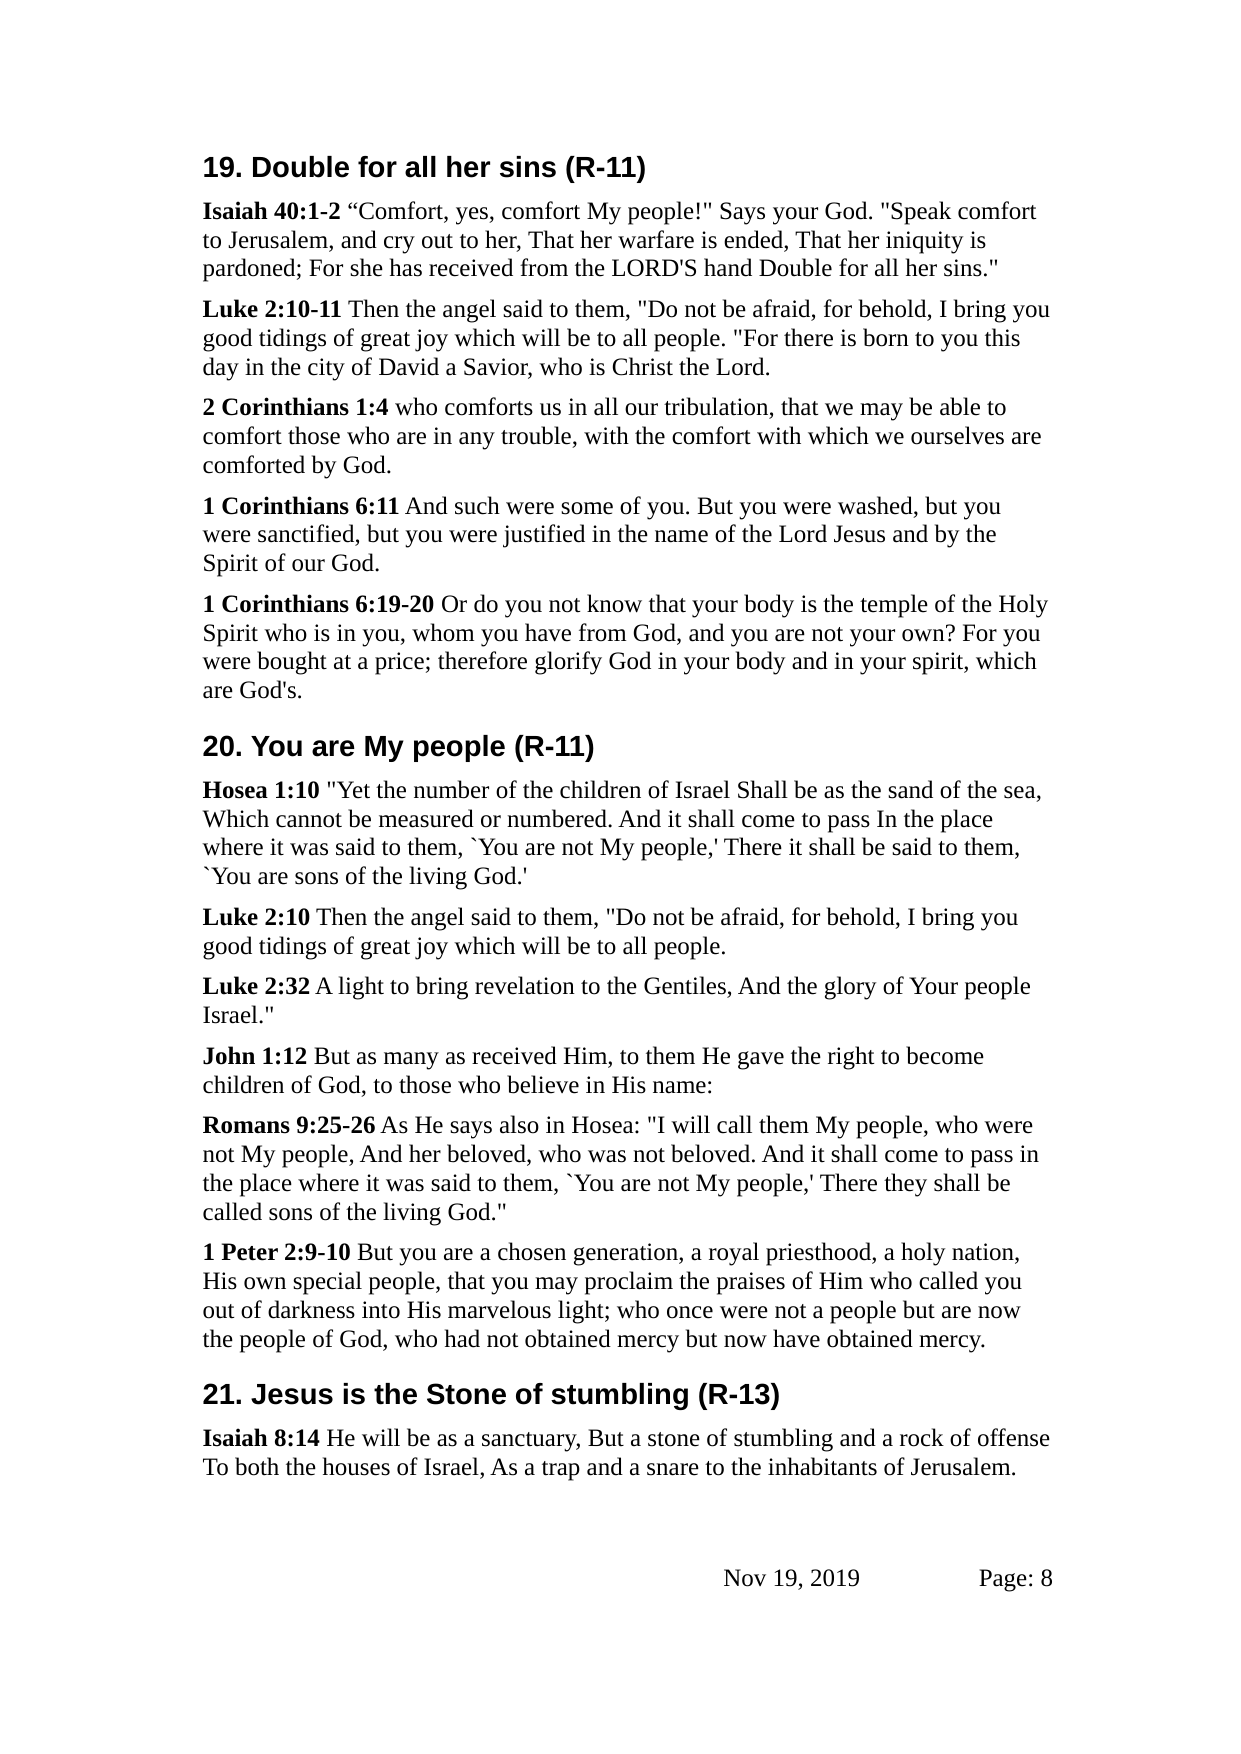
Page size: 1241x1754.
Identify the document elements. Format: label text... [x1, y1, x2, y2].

text John 1:12 But as many as received Him, to them He gave the right to become children of God, to those who believe in His name: [202, 1041, 1053, 1098]
text Isaiah 8:14 He will be as a sanctuary, But a stone of stumbling and a rock of offense To both the houses of Israel, As a trap and a snare to the inhabitants of Jerusalem. [202, 1423, 1053, 1481]
text Luke 2:10-11 Then the angel said to them, "Do not be afraid, for behold, I bring you good tidings of great joy which will be to all people. "For there is born to you this day in the city of David a Savior, who is Christ the Lord. [202, 294, 1053, 381]
text 2 Corinthians 1:4 who comforts us in all our tribulation, that we may be able to comfort those who are in any trouble, with the comfort with which we ourselves are comforted by God. [202, 392, 1053, 479]
subtitle 21. Jesus is the Stone of stumbling (R-13) [202, 1377, 1053, 1411]
text 1 Peter 2:9-10 But you are a chosen generation, a royal priesthood, a holy nation, His own special people, that you may proclaim the praises of Him who called you out of darkness into His marvelous light; who once were not a people but are now the people of God, who had not obtained mercy but now have obtained mercy. [202, 1237, 1053, 1352]
text Hosea 1:10 "Yet the number of the children of Israel Shall be as the sand of the sea, Which cannot be measured or numbered. And it shall come to pass In the place where it was said to them, `You are not My people,' There it shall be said to them, `You are sons of the living God.' [202, 775, 1053, 890]
text Romans 9:25-26 As He says also in Hosea: "I will call them My people, who were not My people, And her beloved, who was not beloved. And it shall come to pass in the place where it was said to them, `You are not My people,' There they shall be called sons of the living God." [202, 1110, 1053, 1225]
subtitle 20. You are My people (R-11) [202, 729, 1053, 762]
text Luke 2:32 A light to bring revelation to the Gentiles, And the glory of Your people Israel." [202, 971, 1053, 1029]
subtitle 19. Double for all her sins (R-11) [202, 150, 1053, 183]
text 1 Corinthians 6:11 And such were some of you. But you were washed, but you were sanctified, but you were justified in the name of the Lord Jesus and by the Spirit of our God. [202, 491, 1053, 577]
text 1 Corinthians 6:19-20 Or do you not know that your body is the temple of the Holy Spirit who is in you, whom you have from God, and you are not your own? For you were bought at a price; therefore glorify God in your body and in your spirit, which are God's. [202, 589, 1053, 704]
text Isaiah 40:1-2 “Comfort, yes, comfort My people!" Says your God. "Speak comfort to Jerusalem, and cry out to her, That her warfare is ended, That her iniquity is pardoned; For she has received from the LORD'S hand Double for all her sins." [202, 196, 1053, 282]
text Luke 2:10 Then the angel said to them, "Do not be afraid, for behold, I bring you good tidings of great joy which will be to all people. [202, 902, 1053, 959]
